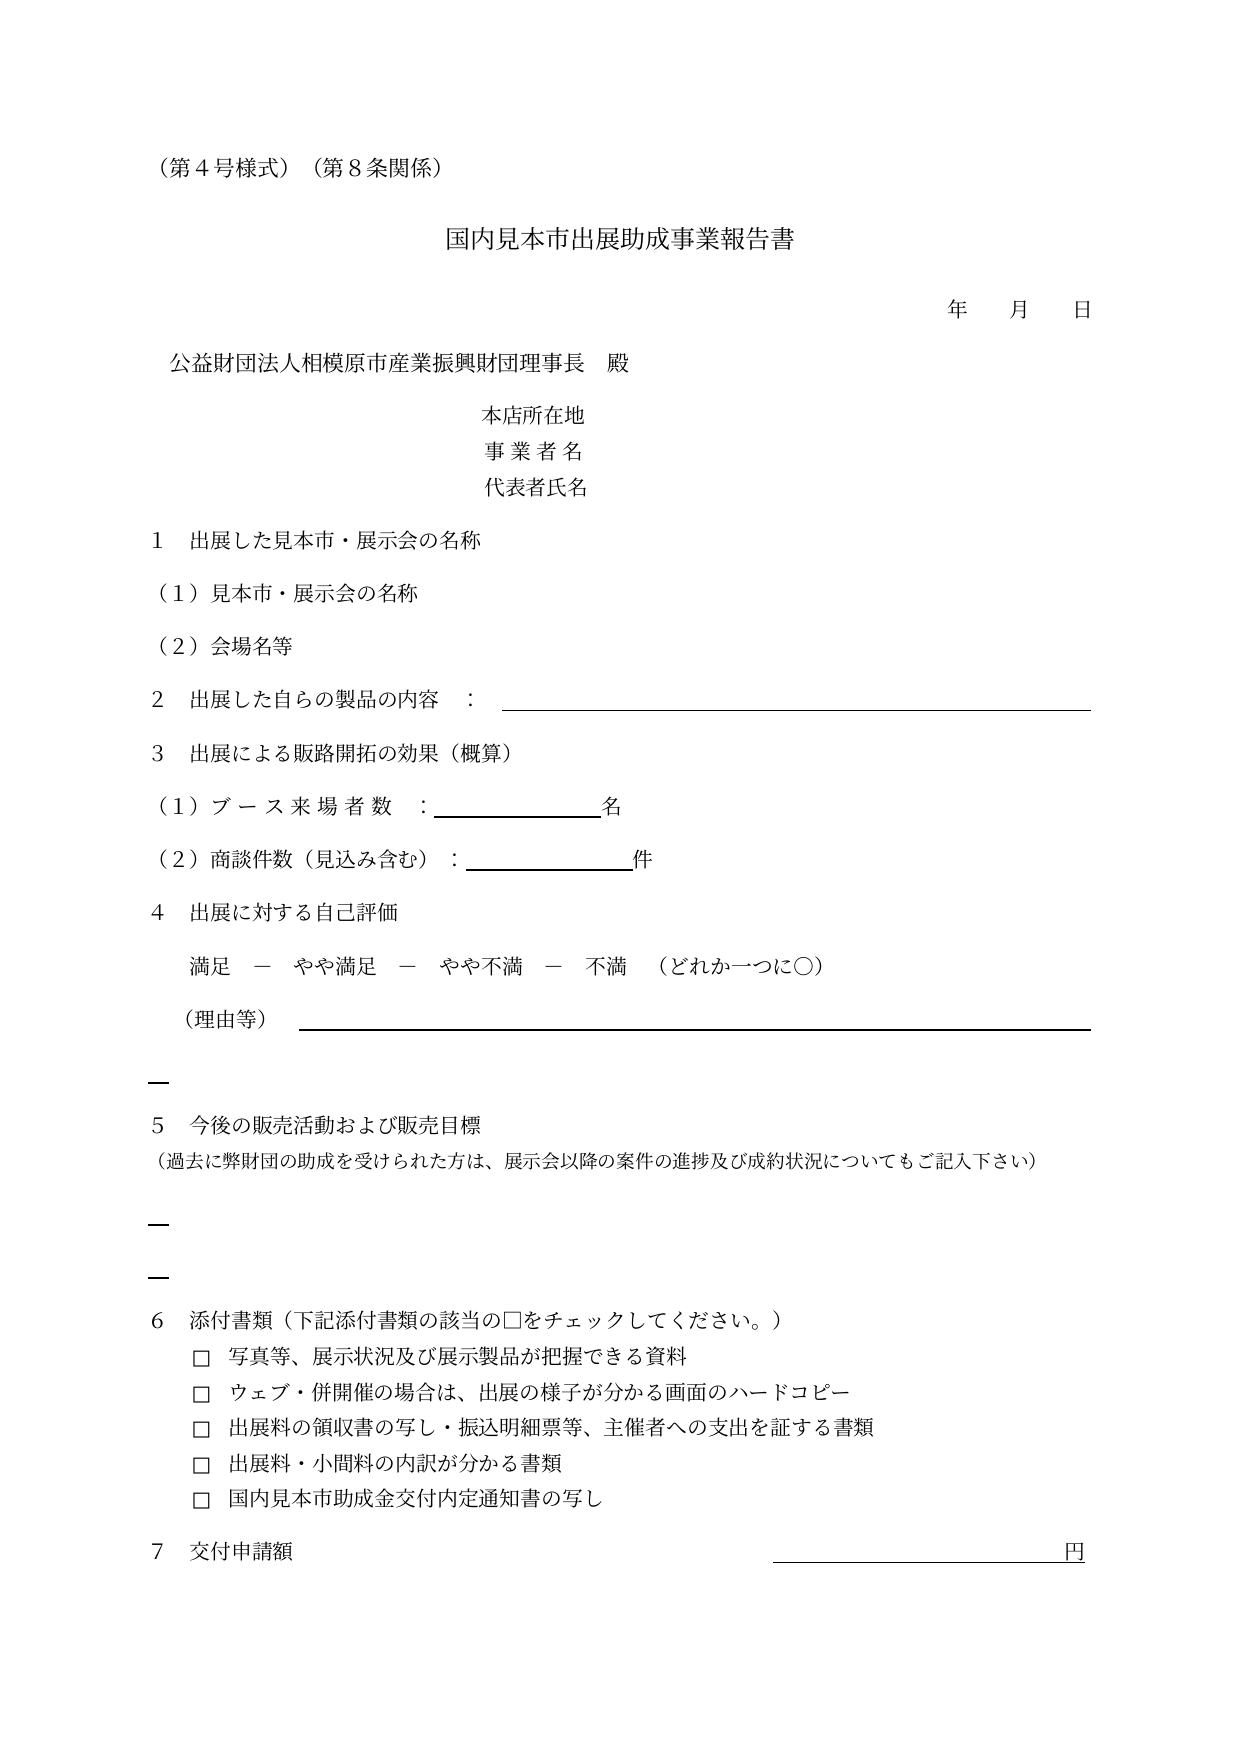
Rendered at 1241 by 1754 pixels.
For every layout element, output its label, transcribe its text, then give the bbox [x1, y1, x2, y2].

text （過去に弊財団の助成を受けられた方は、展示会以降の案件の進捗及び成約状況についてもご記入下さい） [148, 1142, 1092, 1178]
text （２）会場名等 [148, 628, 1092, 663]
text 国内見本市出展助成事業報告書 [148, 202, 1092, 273]
list ウェブ・併開催の場合は、出展の様子が分かる画面のハードコピー [191, 1373, 1092, 1409]
text （１）見本市・展示会の名称 [148, 575, 1092, 610]
text １ 出展した見本市・展示会の名称 [148, 521, 1092, 557]
text ４ 出展に対する自己評価 [148, 894, 1092, 929]
text ６ 添付書類（下記添付書類の該当の□をチェックしてください。） [148, 1302, 1092, 1338]
text 公益財団法人相模原市産業振興財団理事長 殿 [148, 344, 1092, 379]
text （第４号様式）（第８条関係） [148, 149, 1092, 184]
text （理由等） [148, 1001, 1092, 1036]
text ７ 交付申請額 円 [148, 1533, 1092, 1568]
text ２ 出展した自らの製品の内容 ： [148, 681, 1092, 717]
text ３ 出展による販路開拓の効果（概算） [148, 734, 1092, 770]
list 出展料の領収書の写し・振込明細票等、主催者への支出を証する書類 [191, 1409, 1092, 1444]
text （２）商談件数（見込み含む） ： 件 [148, 841, 1092, 876]
list 出展料・小間料の内訳が分かる書類 [191, 1444, 1092, 1480]
text ５ 今後の販売活動および販売目標 [148, 1107, 1092, 1142]
text 年 月 日 [148, 291, 1092, 326]
text 本店所在地 [148, 397, 1092, 433]
text 事 業 者 名 [148, 433, 1092, 468]
text 満足 － やや満足 － やや不満 － 不満 （どれか一つに○） [148, 947, 1092, 983]
text （１）ブース来場者数 ： 名 [148, 788, 1092, 823]
text 代表者氏名 [148, 468, 1092, 504]
list 国内見本市助成金交付内定通知書の写し [191, 1480, 1092, 1515]
list 写真等、展示状況及び展示製品が把握できる資料 [191, 1338, 1092, 1373]
